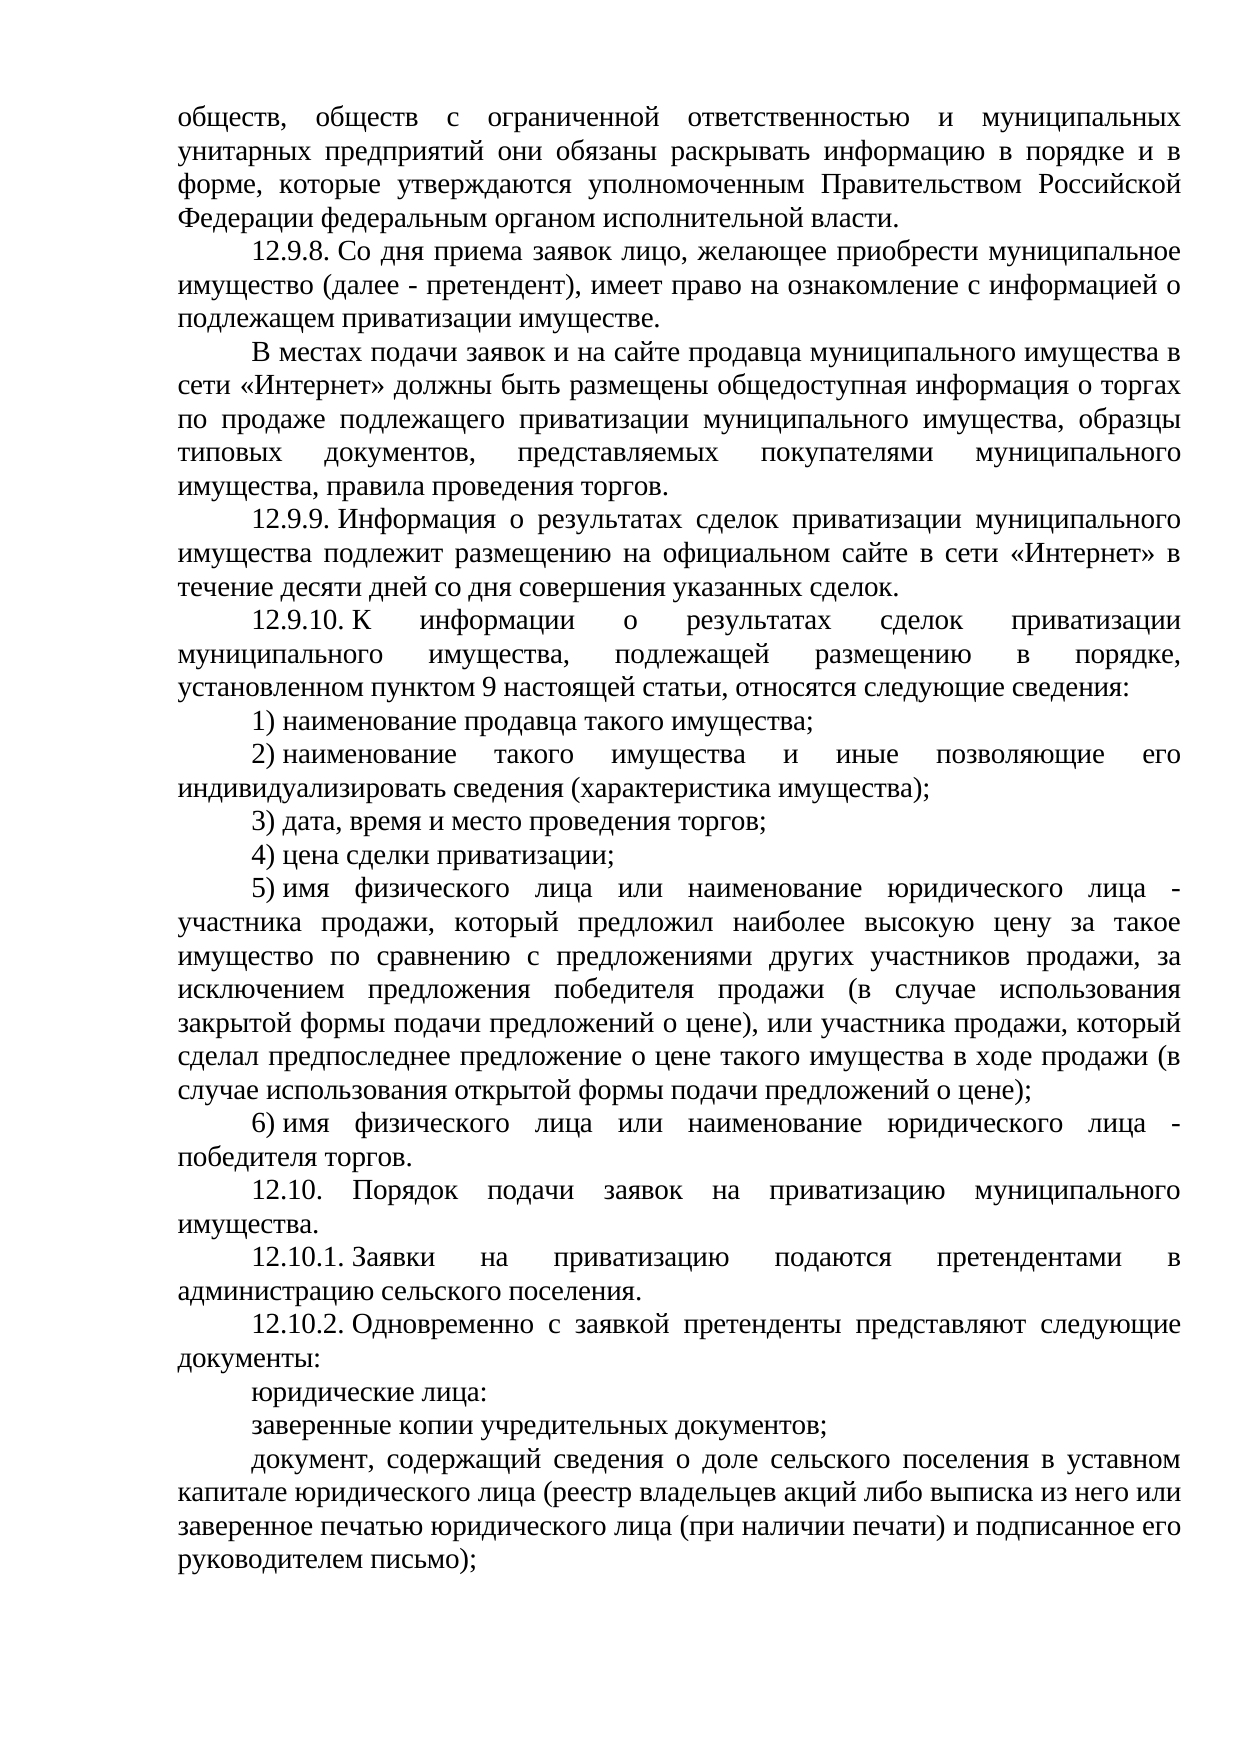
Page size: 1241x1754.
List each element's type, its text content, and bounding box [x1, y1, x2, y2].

text 12.9.10. К информации о результатах сделок приватизации муниципального имущества, подлежащей размещению в порядке, установленном пунктом 9 настоящей статьи, относятся следующие сведения: [177, 602, 1181, 703]
text 12.10.1. Заявки на приватизацию подаются претендентами в администрацию сельского поселения. [177, 1239, 1181, 1307]
text 3) дата, время и место проведения торгов; [177, 803, 1181, 837]
text 5) имя физического лица или наименование юридического лица - участника продажи, который предложил наиболее высокую цену за такое имущество по сравнению с предложениями других участников продажи, за исключением предложения победителя продажи (в случае использования закрытой формы подачи предложений о цене), или участника продажи, который сделал предпоследнее предложение о цене такого имущества в ходе продажи (в случае использования открытой формы подачи предложений о цене); [177, 871, 1181, 1105]
text заверенные копии учредительных документов; [177, 1407, 1181, 1441]
text 12.9.8. Со дня приема заявок лицо, желающее приобрести муниципальное имущество (далее - претендент), имеет право на ознакомление с информацией о подлежащем приватизации имуществе. [177, 233, 1181, 334]
text 4) цена сделки приватизации; [177, 837, 1181, 871]
text документ, содержащий сведения о доле сельского поселения в уставном капитале юридического лица (реестр владельцев акций либо выписка из него или заверенное печатью юридического лица (при наличии печати) и подписанное его руководителем письмо); [177, 1441, 1181, 1575]
text 6) имя физического лица или наименование юридического лица - победителя торгов. [177, 1105, 1181, 1172]
text юридические лица: [177, 1374, 1181, 1407]
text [177, 99, 1181, 233]
text 1) наименование продавца такого имущества; [177, 703, 1181, 736]
text 2) наименование такого имущества и иные позволяющие его индивидуализировать сведения (характеристика имущества); [177, 736, 1181, 803]
text 12.9.9. Информация о результатах сделок приватизации муниципального имущества подлежит размещению на официальном сайте в сети «Интернет» в течение десяти дней со дня совершения указанных сделок. [177, 502, 1181, 602]
text 12.10. Порядок подачи заявок на приватизацию муниципального имущества. [177, 1172, 1181, 1239]
text В местах подачи заявок и на сайте продавца муниципального имущества в сети «Интернет» должны быть размещены общедоступная информация о торгах по продаже подлежащего приватизации муниципального имущества, образцы типовых документов, представляемых покупателями муниципального имущества, правила проведения торгов. [177, 334, 1181, 502]
text 12.10.2. Одновременно с заявкой претенденты представляют следующие документы: [177, 1307, 1181, 1374]
